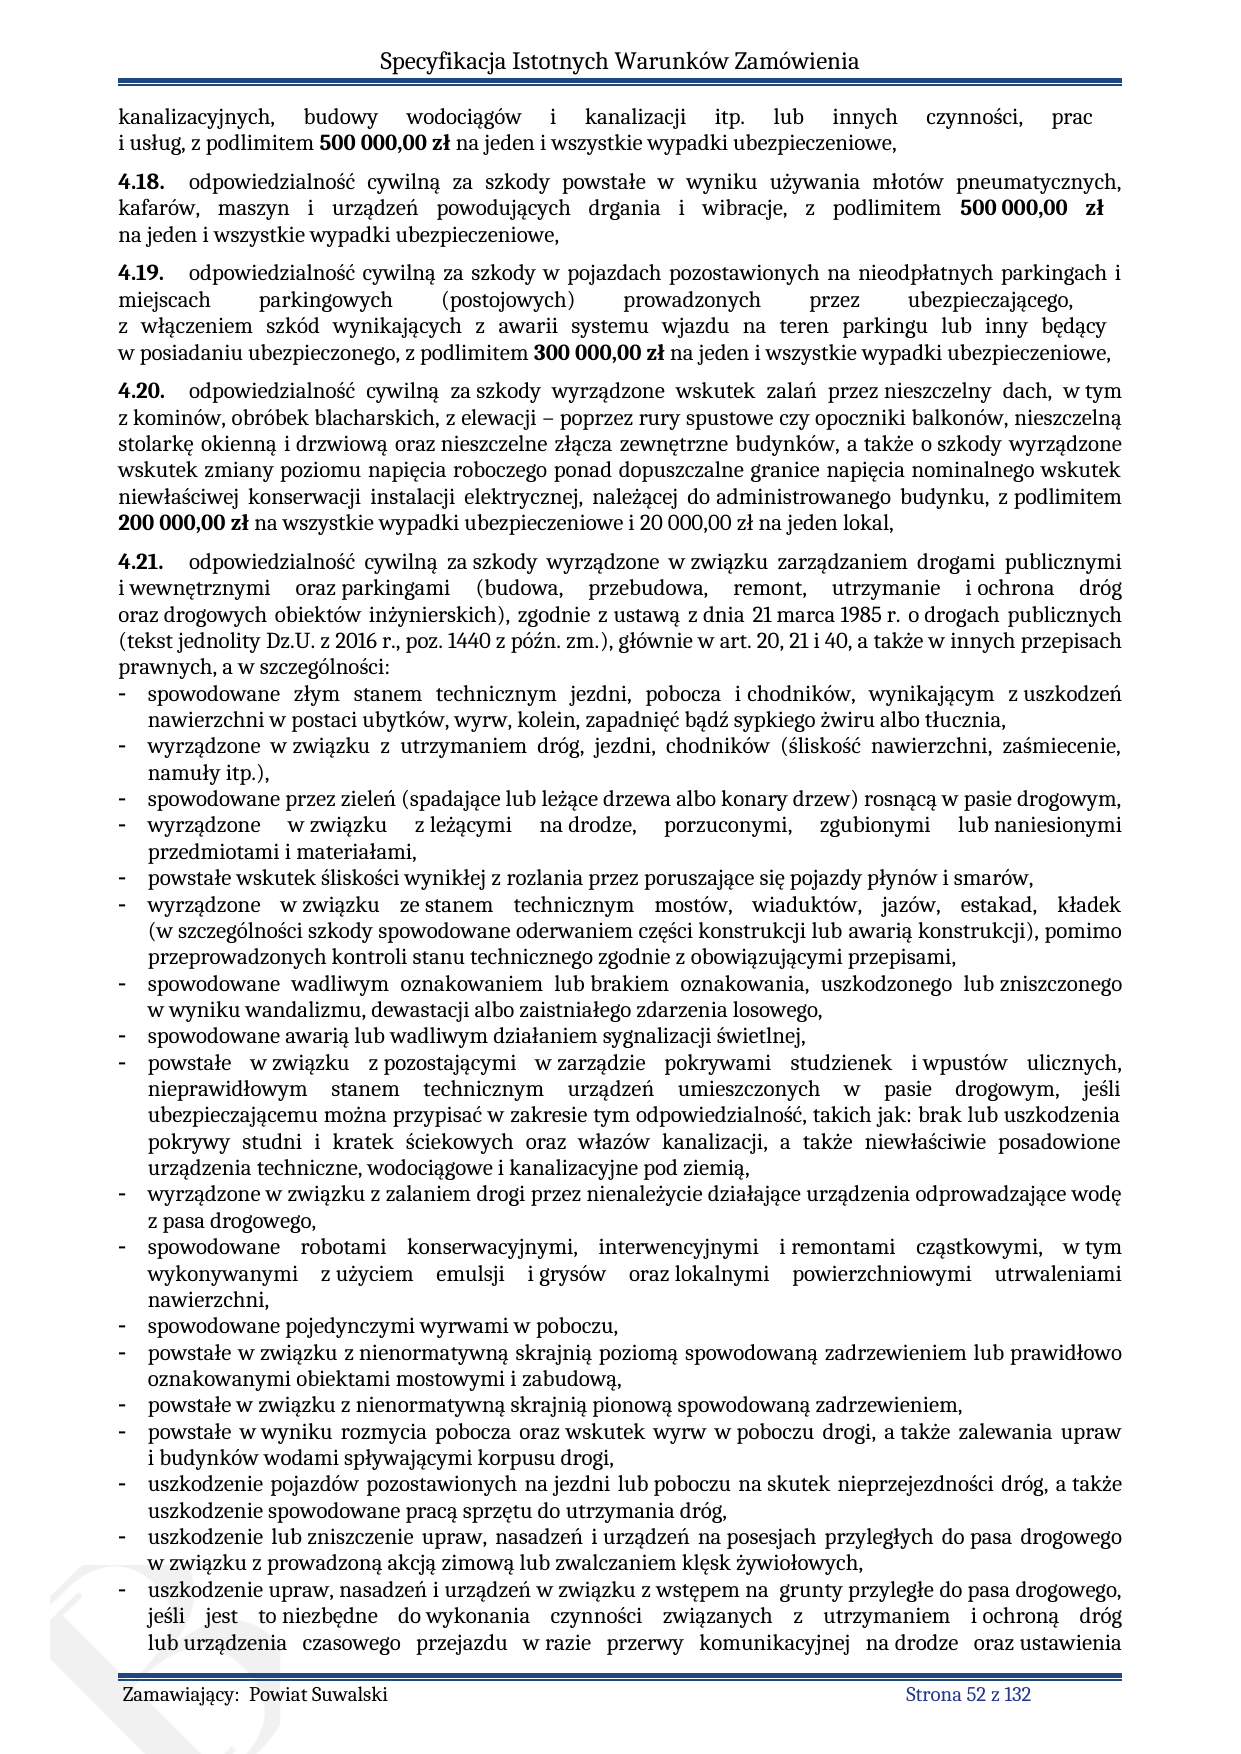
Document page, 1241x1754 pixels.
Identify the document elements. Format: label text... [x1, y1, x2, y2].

list wyrządzone w związku z utrzymaniem dróg, jezdni, chodników (śliskość nawierzchni, zaśmiecenie, namuły itp.), [118, 733, 1122, 786]
list spowodowane wadliwym oznakowaniem lub brakiem oznakowania, uszkodzonego lub zniszczonego w wyniku wandalizmu, dewastacji albo zaistniałego zdarzenia losowego, [118, 970, 1122, 1023]
list spowodowane awarią lub wadliwym działaniem sygnalizacji świetlnej, [118, 1023, 1122, 1049]
picture [50, 1565, 281, 1754]
list odpowiedzialność cywilną za szkody powstałe w wyniku używania młotów pneumatycznych, kafarów, maszyn i urządzeń powodujących drgania i wibracje, z podlimitem 500 000,00 zł na jeden i wszystkie wypadki ubezpieczeniowe, [118, 169, 1122, 248]
list spowodowane robotami konserwacyjnymi, interwencyjnymi i remontami cząstkowymi, w tym wykonywanymi z użyciem emulsji i grysów oraz lokalnymi powierzchniowymi utrwaleniami nawierzchni, [118, 1234, 1122, 1313]
list wyrządzone w związku z leżącymi na drodze, porzuconymi, zgubionymi lub naniesionymi przedmiotami i materiałami, [118, 812, 1122, 865]
list uszkodzenie lub zniszczenie upraw, nasadzeń i urządzeń na posesjach przyległych do pasa drogowego w związku z prowadzoną akcją zimową lub zwalczaniem klęsk żywiołowych, [118, 1524, 1122, 1577]
list spowodowane pojedynczymi wyrwami w poboczu, [118, 1313, 1122, 1339]
list spowodowane przez zieleń (spadające lub leżące drzewa albo konary drzew) rosnącą w pasie drogowym, [118, 786, 1122, 812]
list powstałe w związku z nienormatywną skrajnią poziomą spowodowaną zadrzewieniem lub prawidłowo oznakowanymi obiektami mostowymi i zabudową, [118, 1339, 1122, 1392]
list powstałe w związku z nienormatywną skrajnią pionową spowodowaną zadrzewieniem, [118, 1392, 1122, 1418]
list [118, 1577, 1122, 1656]
list powstałe w wyniku rozmycia pobocza oraz wskutek wyrw w poboczu drogi, a także zalewania upraw i budynków wodami spływającymi korpusu drogi, [118, 1418, 1122, 1471]
list wyrządzone w związku z zalaniem drogi przez nienależycie działające urządzenia odprowadzające wodę z pasa drogowego, [118, 1181, 1122, 1234]
list odpowiedzialność cywilną za szkody wyrządzone w związku zarządzaniem drogami publicznymi i wewnętrznymi oraz parkingami (budowa, przebudowa, remont, utrzymanie i ochrona dróg oraz drogowych obiektów inżynierskich), zgodnie z ustawą z dnia 21 marca 1985 r. o drogach publicznych (tekst jednolity Dz.U. z 2016 r., poz. 1440 z późn. zm.), głównie w art. 20, 21 i 40, a także w innych przepisach prawnych, a w szczególności: [118, 549, 1122, 681]
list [118, 103, 1122, 156]
list odpowiedzialność cywilną za szkody wyrządzone wskutek zalań przez nieszczelny dach, w tym z kominów, obróbek blacharskich, z elewacji – poprzez rury spustowe czy opoczniki balkonów, nieszczelną stolarkę okienną i drzwiową oraz nieszczelne złącza zewnętrzne budynków, a także o szkody wyrządzone wskutek zmiany poziomu napięcia roboczego ponad dopuszczalne granice napięcia nominalnego wskutek niewłaściwej konserwacji instalacji elektrycznej, należącej do administrowanego budynku, z podlimitem 200 000,00 zł na wszystkie wypadki ubezpieczeniowe i 20 000,00 zł na jeden lokal, [118, 378, 1122, 536]
list uszkodzenie pojazdów pozostawionych na jezdni lub poboczu na skutek nieprzejezdności dróg, a także uszkodzenie spowodowane pracą sprzętu do utrzymania dróg, [118, 1471, 1122, 1524]
list powstałe w związku z pozostającymi w zarządzie pokrywami studzienek i wpustów ulicznych, nieprawidłowym stanem technicznym urządzeń umieszczonych w pasie drogowym, jeśli ubezpieczającemu można przypisać w zakresie tym odpowiedzialność, takich jak: brak lub uszkodzenia pokrywy studni i kratek ściekowych oraz włazów kanalizacji, a także niewłaściwie posadowione urządzenia techniczne, wodociągowe i kanalizacyjne pod ziemią, [118, 1049, 1122, 1181]
list spowodowane złym stanem technicznym jezdni, pobocza i chodników, wynikającym z uszkodzeń nawierzchni w postaci ubytków, wyrw, kolein, zapadnięć bądź sypkiego żwiru albo tłucznia, [118, 681, 1122, 733]
list odpowiedzialność cywilną za szkody w pojazdach pozostawionych na nieodpłatnych parkingach i miejscach parkingowych (postojowych) prowadzonych przez ubezpieczającego, z włączeniem szkód wynikających z awarii systemu wjazdu na teren parkingu lub inny będący w posiadaniu ubezpieczonego, z podlimitem 300 000,00 zł na jeden i wszystkie wypadki ubezpieczeniowe, [118, 260, 1122, 366]
list powstałe wskutek śliskości wynikłej z rozlania przez poruszające się pojazdy płynów i smarów, [118, 865, 1122, 891]
list wyrządzone w związku ze stanem technicznym mostów, wiaduktów, jazów, estakad, kładek (w szczególności szkody spowodowane oderwaniem części konstrukcji lub awarią konstrukcji), pomimo przeprowadzonych kontroli stanu technicznego zgodnie z obowiązującymi przepisami, [118, 891, 1122, 970]
